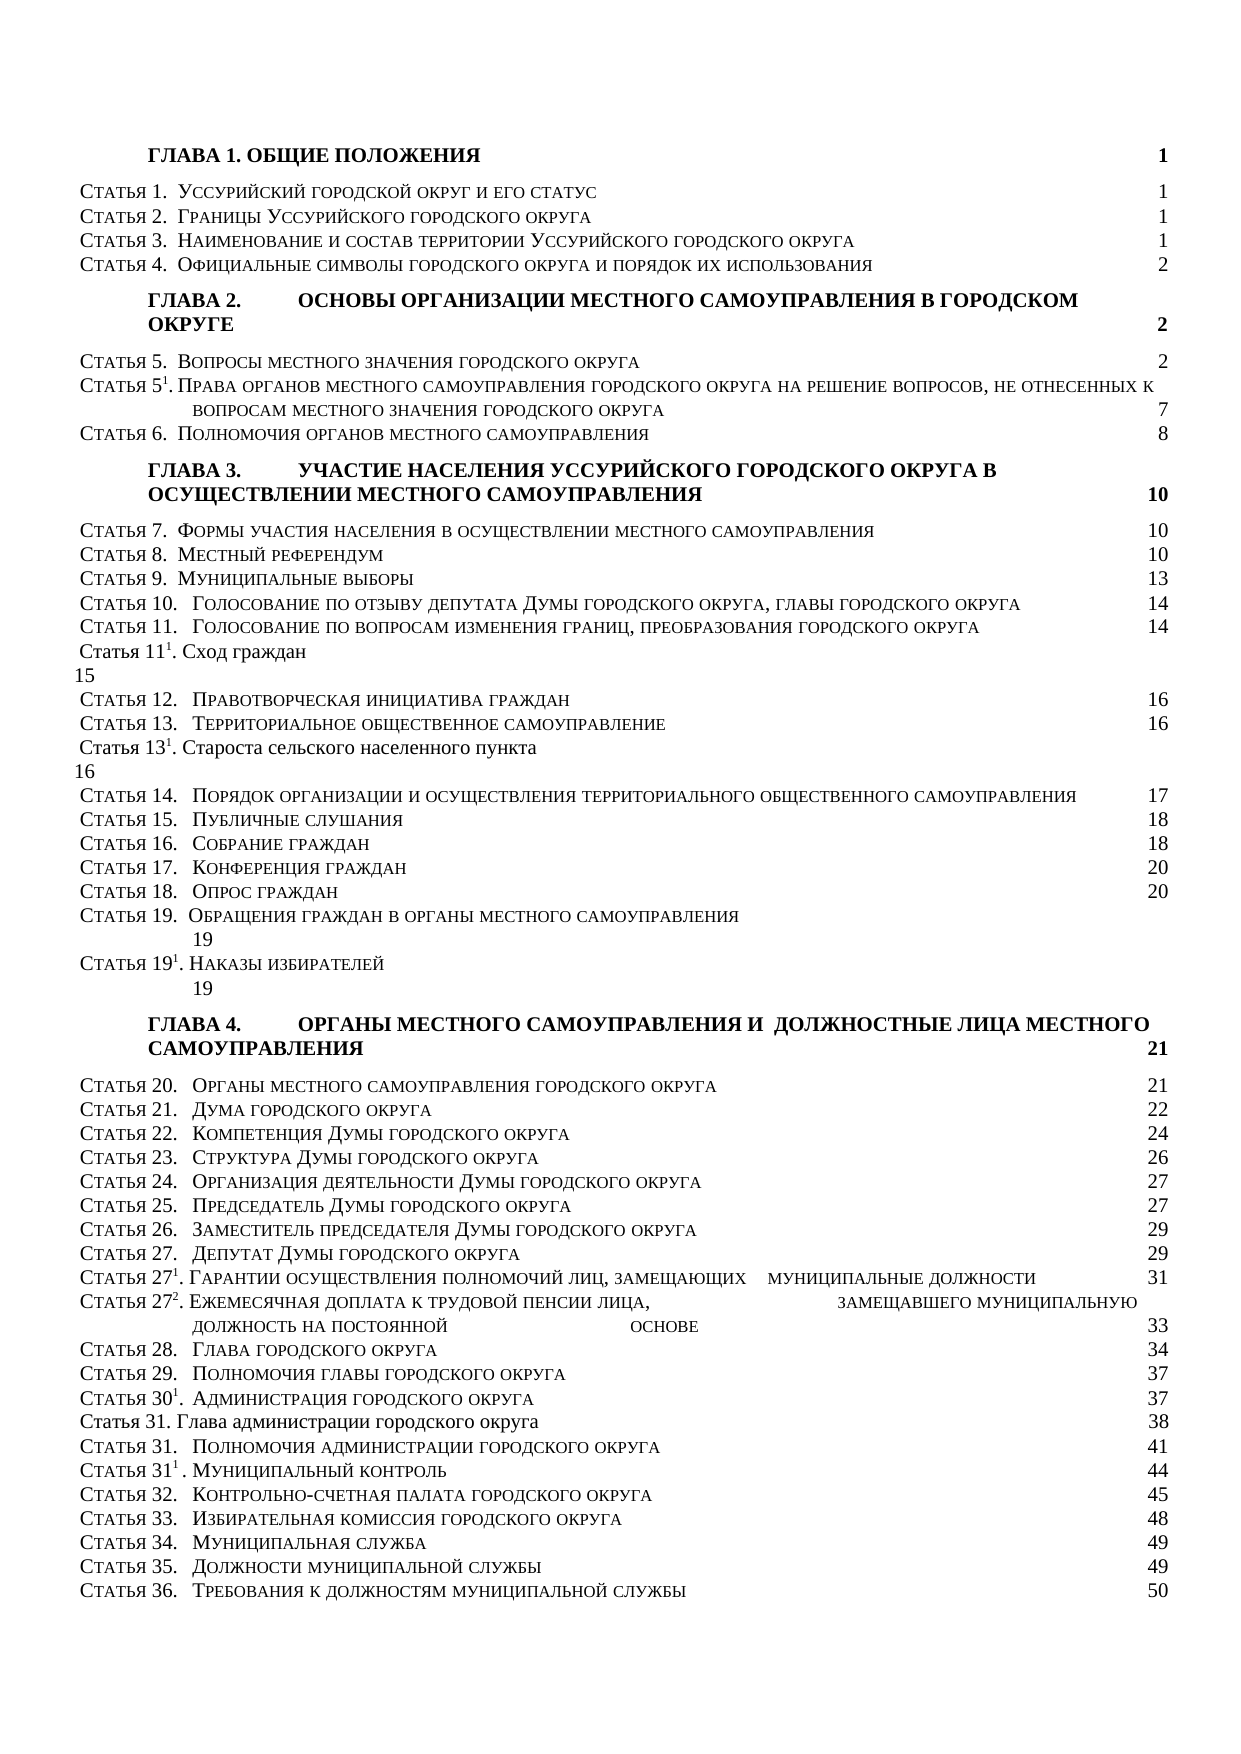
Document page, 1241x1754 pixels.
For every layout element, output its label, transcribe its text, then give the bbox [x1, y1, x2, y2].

text Статья 14. Порядок организации и осуществления территориального общественного самоуправления 17 [79, 783, 1169, 807]
text ГЛАВА 3. УЧАСТИЕ НАСЕЛЕНИЯ УССУРИЙСКОГО ГОРОДСКОГО ОКРУГА В ОСУЩЕСТВЛЕНИИ МЕСТНОГО САМОУПРАВЛЕНИЯ 10 [148, 458, 1169, 506]
text ГЛАВА 1. ОБЩИЕ ПОЛОЖЕНИЯ 1 [148, 143, 1169, 167]
text Статья 2. Границы Уссурийского городского округа 1 [79, 203, 1169, 228]
text ГЛАВА 2. ОСНОВЫ ОРГАНИЗАЦИИ МЕСТНОГО САМОУПРАВЛЕНИЯ В ГОРОДСКОМ ОКРУГЕ 2 [148, 288, 1169, 336]
text ГЛАВА 4. ОРГАНЫ МЕСТНОГО САМОУПРАВЛЕНИЯ И ДОЛЖНОСТНЫЕ ЛИЦА МЕСТНОГО САМОУПРАВЛЕНИЯ 21 [148, 1012, 1169, 1060]
text Статья 9. Муниципальные выборы 13 [79, 566, 1169, 590]
text Статья 18. Опрос граждан 20 [79, 879, 1169, 903]
text Статья 12. Правотворческая инициатива граждан 16 [79, 687, 1169, 711]
text Статья 311 . Муниципальный контроль 44 [79, 1458, 1169, 1482]
text Статья 8. Местный референдум 10 [79, 542, 1169, 566]
text Статья 7. Формы участия населения в осуществлении местного самоуправления 10 [79, 518, 1169, 542]
text Статья 26. Заместитель председателя Думы городского округа 29 [79, 1217, 1169, 1241]
text Статья 4. Официальные символы городского округа и порядок их использования 2 [79, 252, 1169, 276]
text Статья 51. Права органов местного самоуправления городского округа на решение вопросов, не отнесенных к вопросам местного значения городского округа 7 [79, 373, 1169, 421]
text Статья 22. Компетенция Думы городского округа 24 [79, 1121, 1169, 1145]
text Статья 131. Староста сельского населенного пункта 16 [74, 735, 1169, 783]
text Статья 15. Публичные слушания 18 [79, 807, 1169, 831]
text Статья 29. Полномочия главы городского округа 37 [79, 1361, 1169, 1385]
text Статья 31. Полномочия администрации городского округа 41 [79, 1433, 1169, 1458]
text Статья 31. Глава администрации городского округа 38 [79, 1409, 1169, 1433]
text Статья 25. Председатель Думы городского округа 27 [79, 1193, 1169, 1217]
text Статья 23. Структура Думы городского округа 26 [79, 1145, 1169, 1169]
text Статья 28. Глава городского округа 34 [79, 1337, 1169, 1361]
text Статья 27. Депутат Думы городского округа 29 [79, 1241, 1169, 1265]
text Статья 111. Сход граждан 15 [74, 638, 1169, 687]
text Статья 21. Дума городского округа 22 [79, 1097, 1169, 1121]
text Статья 11. Голосование по вопросам изменения границ, преобразования городского округа 14 [79, 614, 1169, 638]
text Статья 19. Обращения граждан в органы местного самоуправления 19 [79, 903, 1169, 951]
text Статья 20. Органы местного самоуправления городского округа 21 [79, 1073, 1169, 1097]
text Статья 16. Собрание граждан 18 [79, 831, 1169, 855]
text Статья 17. Конференция граждан 20 [79, 855, 1169, 879]
text Статья 24. Организация деятельности Думы городского округа 27 [79, 1169, 1169, 1193]
text Статья 36. Требования к должностям муниципальной службы 50 [79, 1578, 1169, 1602]
text Статья 13. Территориальное общественное самоуправление 16 [79, 711, 1169, 735]
text Статья 32. Контрольно-счетная палата городского округа 45 [79, 1482, 1169, 1506]
text Статья 34. Муниципальная служба 49 [79, 1530, 1169, 1554]
text Статья 35. Должности муниципальной службы 49 [79, 1554, 1169, 1578]
text Статья 272. Ежемесячная доплата к трудовой пенсии лица, замещавшего муниципальную должность на постоянной основе 33 [79, 1289, 1169, 1337]
text Статья 3. Наименование и состав территории Уссурийского городского округа 1 [79, 228, 1169, 252]
text Статья 33. Избирательная комиссия городского округа 48 [79, 1506, 1169, 1530]
text Статья 1. Уссурийский городской округ и его статус 1 [79, 179, 1169, 203]
text Статья 6. Полномочия органов местного самоуправления 8 [79, 421, 1169, 445]
text Статья 271. Гарантии осуществления полномочий лиц, замещающих муниципальные должности 31 [79, 1265, 1169, 1289]
text Статья 10. Голосование по отзыву депутата Думы городского округа, главы городского округа 14 [79, 590, 1169, 614]
text Статья 5. Вопросы местного значения городского округа 2 [79, 349, 1169, 373]
text Статья 301. Администрация городского округа 37 [79, 1385, 1169, 1409]
text Статья 191. Наказы избирателей 19 [79, 951, 1169, 999]
